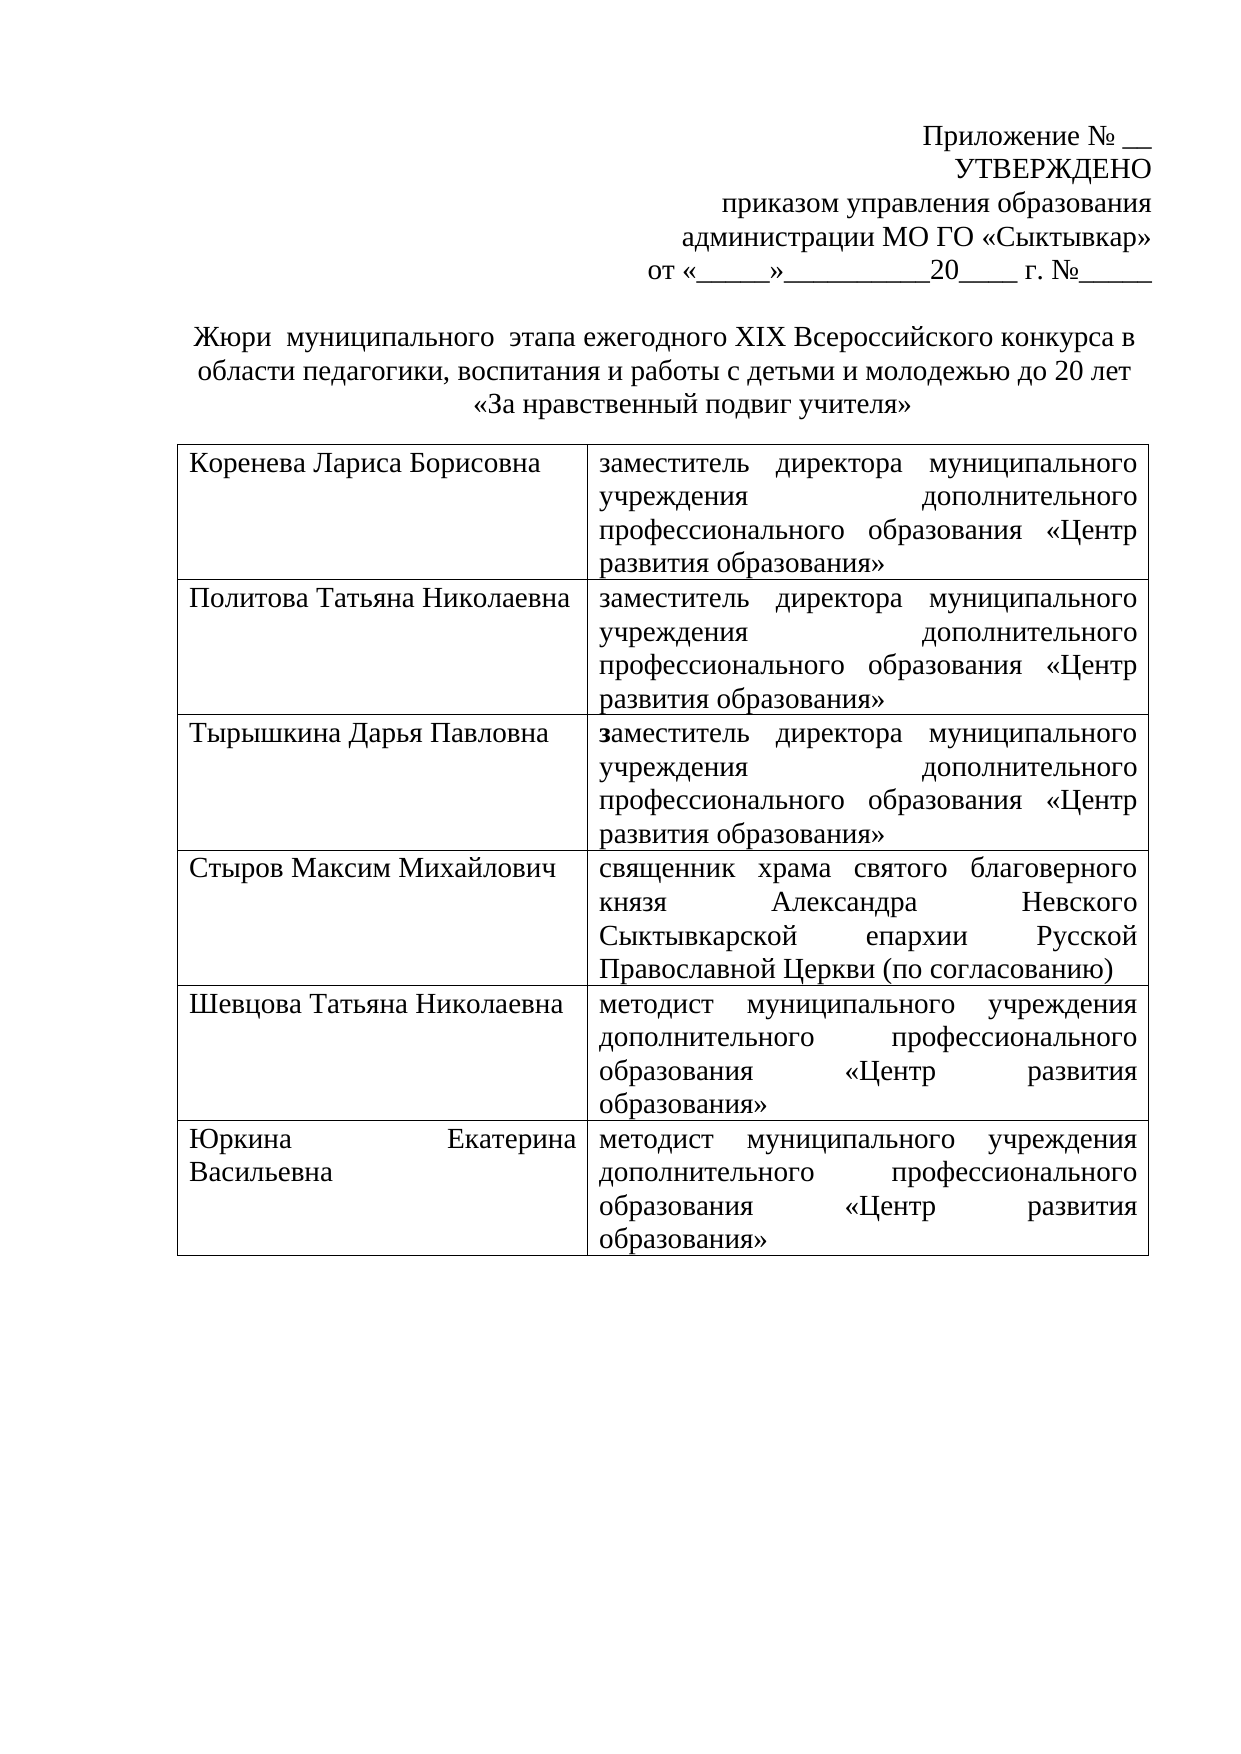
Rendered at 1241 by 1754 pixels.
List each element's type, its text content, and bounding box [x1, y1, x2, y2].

table_cell заместитель директора муниципального учреждения дополнительного профессионального образования «Центр развития образования» [588, 580, 1148, 714]
text от «_____»__________20____ г. №_____ [177, 252, 1152, 286]
table_cell методист муниципального учреждения дополнительного профессионального образования «Центр развития образования» [588, 986, 1148, 1120]
table_cell методист муниципального учреждения дополнительного профессионального образования «Центр развития образования» [588, 1121, 1148, 1255]
table_cell священник храма святого благоверного князя Александра Невского Сыктывкарской епархии Русской Православной Церкви (по согласованию) [588, 851, 1148, 985]
table_header Коренева Лариса Борисовна [178, 445, 587, 579]
text администрации МО ГО «Сыктывкар» [177, 219, 1152, 252]
table_cell Тырышкина Дарья Павловна [178, 715, 587, 849]
table_header заместитель директора муниципального учреждения дополнительного профессионального образования «Центр развития образования» [588, 445, 1148, 579]
text приказом управления образования [177, 185, 1152, 219]
text Жюри муниципального этапа ежегодного XIX Всероссийского конкурса в области педагогики, воспитания и работы с детьми и молодежью до 20 лет [177, 319, 1152, 386]
table_cell Политова Татьяна Николаевна [178, 580, 587, 714]
text Приложение № __ [177, 118, 1152, 152]
table_cell Стыров Максим Михайлович [178, 851, 587, 985]
table_cell Юркина Екатерина Васильевна [178, 1121, 587, 1255]
table_cell заместитель директора муниципального учреждения дополнительного профессионального образования «Центр развития образования» [588, 715, 1148, 849]
table_cell Шевцова Татьяна Николаевна [178, 986, 587, 1120]
text «За нравственный подвиг учителя» [177, 386, 1152, 420]
text УТВЕРЖДЕНО [177, 152, 1152, 185]
